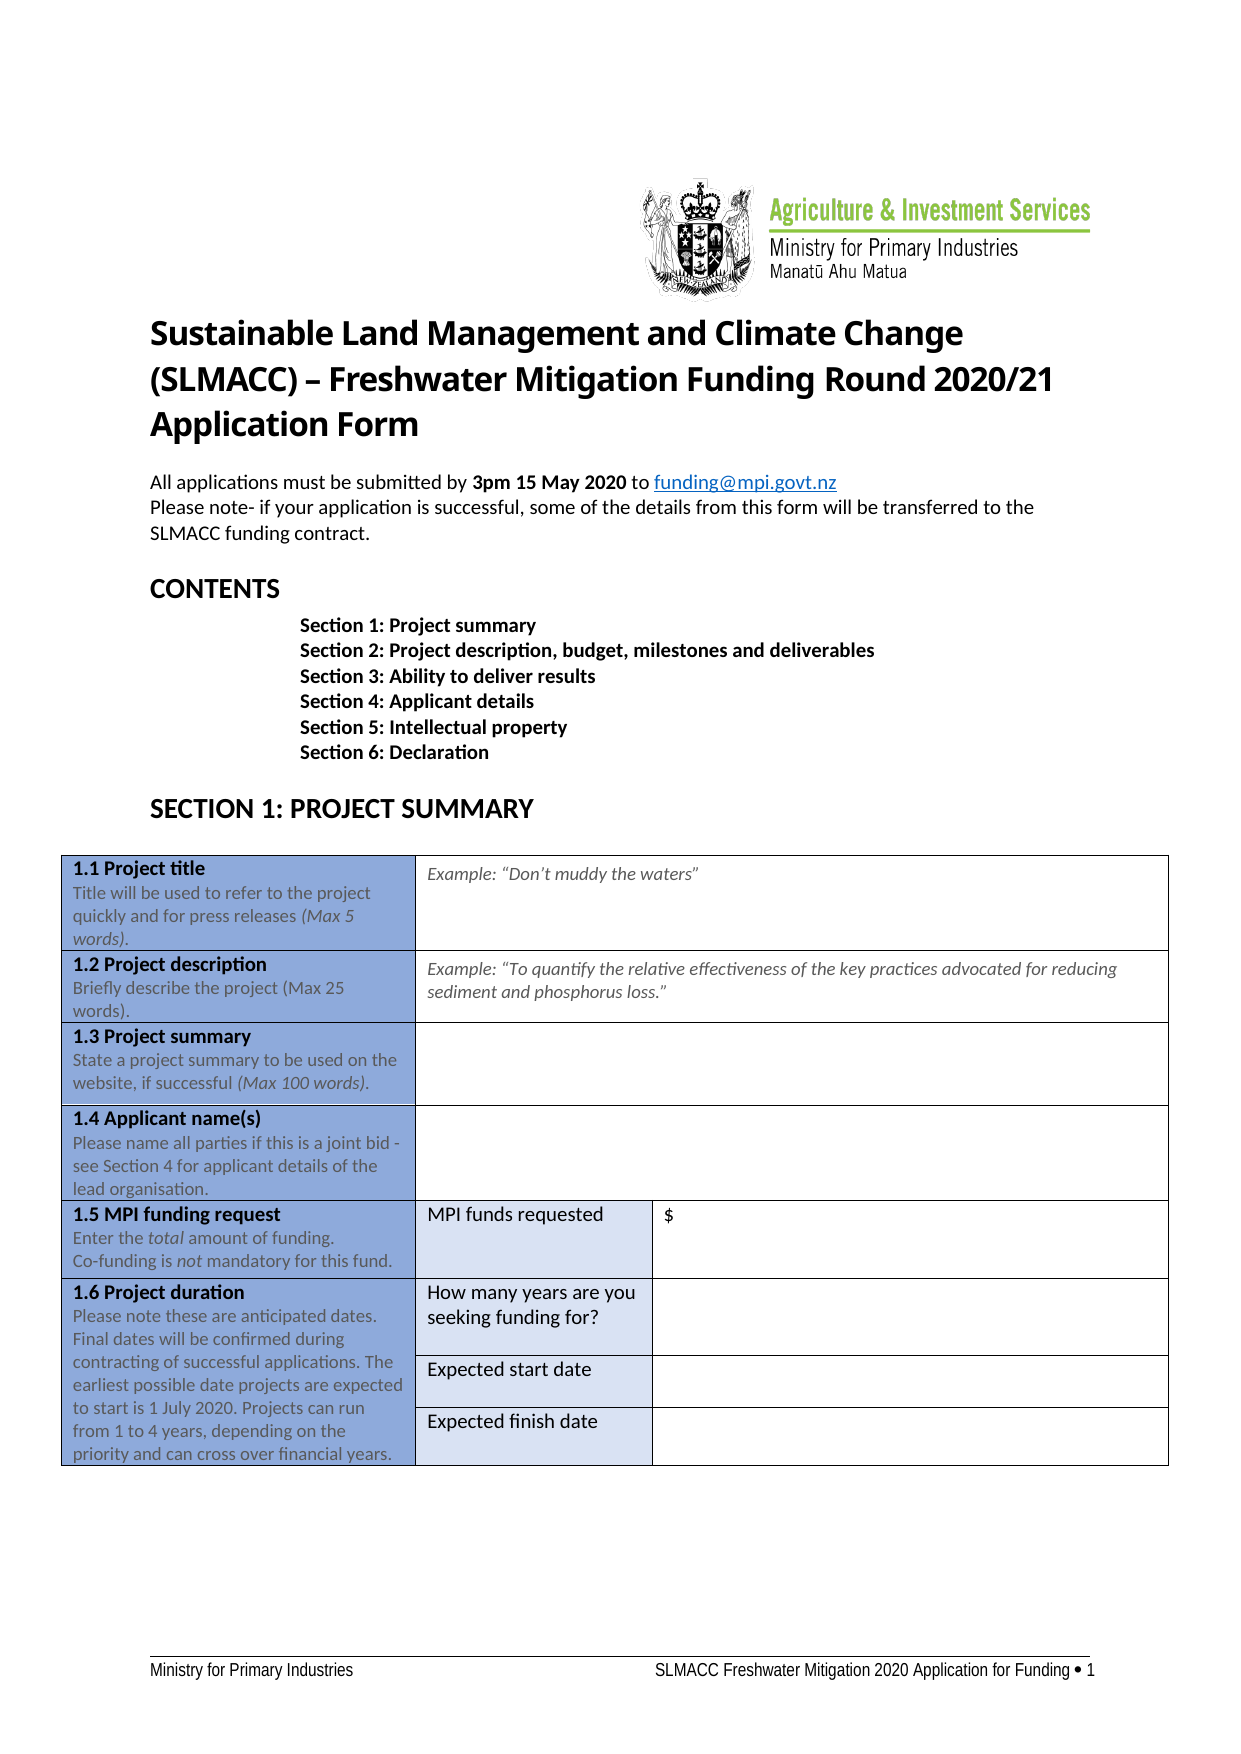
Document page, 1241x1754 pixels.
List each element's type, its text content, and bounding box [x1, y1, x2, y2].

title Sustainable Land Management and Climate Change (SLMACC) – Freshwater Mitigation Funding Round 2020/21 Application Form [150, 310, 1090, 446]
table_cell $ [653, 1201, 1168, 1278]
table_cell [653, 1279, 1168, 1355]
table_cell 1.4 Applicant name(s) Please name all parties if this is a joint bid - see Section 4 for applicant details of the lead organisation. [62, 1106, 415, 1200]
subtitle Contents [150, 570, 1090, 606]
table_cell 1.2 Project description Briefly describe the project (Max 25 words). [62, 951, 415, 1022]
table_cell How many years are you seeking funding for? [416, 1279, 652, 1355]
table_cell Expected start date [416, 1356, 652, 1407]
table_cell [416, 1106, 1168, 1200]
text Section 5: Intellectual property [225, 714, 1090, 739]
table_header Example: “Don’t muddy the waters” [416, 856, 1168, 950]
text Section 1: Project summary [225, 612, 1090, 638]
picture [639, 175, 1091, 304]
table_cell 1.5 MPI funding request Enter the total amount of funding. Co-funding is not mandatory for this fund. [62, 1201, 415, 1278]
text All applications must be submitted by 3pm 15 May 2020 to funding@mpi.govt.nz [150, 469, 1090, 494]
table_header 1.1 Project title Title will be used to refer to the project quickly and for press releases (Max 5 words). [62, 856, 415, 950]
table_cell [653, 1408, 1168, 1465]
table_cell [416, 1023, 1168, 1104]
text Section 6: Declaration [225, 739, 1090, 765]
table_cell MPI funds requested [416, 1201, 652, 1278]
table_cell 1.3 Project summary State a project summary to be used on the website, if successful (Max 100 words). [62, 1023, 415, 1104]
table_cell Expected finish date [416, 1408, 652, 1465]
text Please note- if your application is successful, some of the details from this form will be transferred to the SLMACC funding contract. [150, 494, 1090, 545]
table_cell 1.6 Project duration Please note these are anticipated dates. Final dates will be confirmed during contracting of successful applications. The earliest possible date projects are expected to start is 1 July 2020. Projects can run from 1 to 4 years, depending on the priority and can cross over financial years. [62, 1279, 415, 1465]
text Section 3: Ability to deliver results [225, 663, 1090, 688]
table_cell [653, 1356, 1168, 1407]
subtitle SECTION 1: PROJECT SUMMARY [150, 790, 1090, 825]
table_cell Example: “To quantify the relative effectiveness of the key practices advocated for reducing sediment and phosphorus loss.” [416, 951, 1168, 1022]
text Section 2: Project description, budget, milestones and deliverables [225, 638, 1090, 663]
text Section 4: Applicant details [225, 688, 1090, 714]
